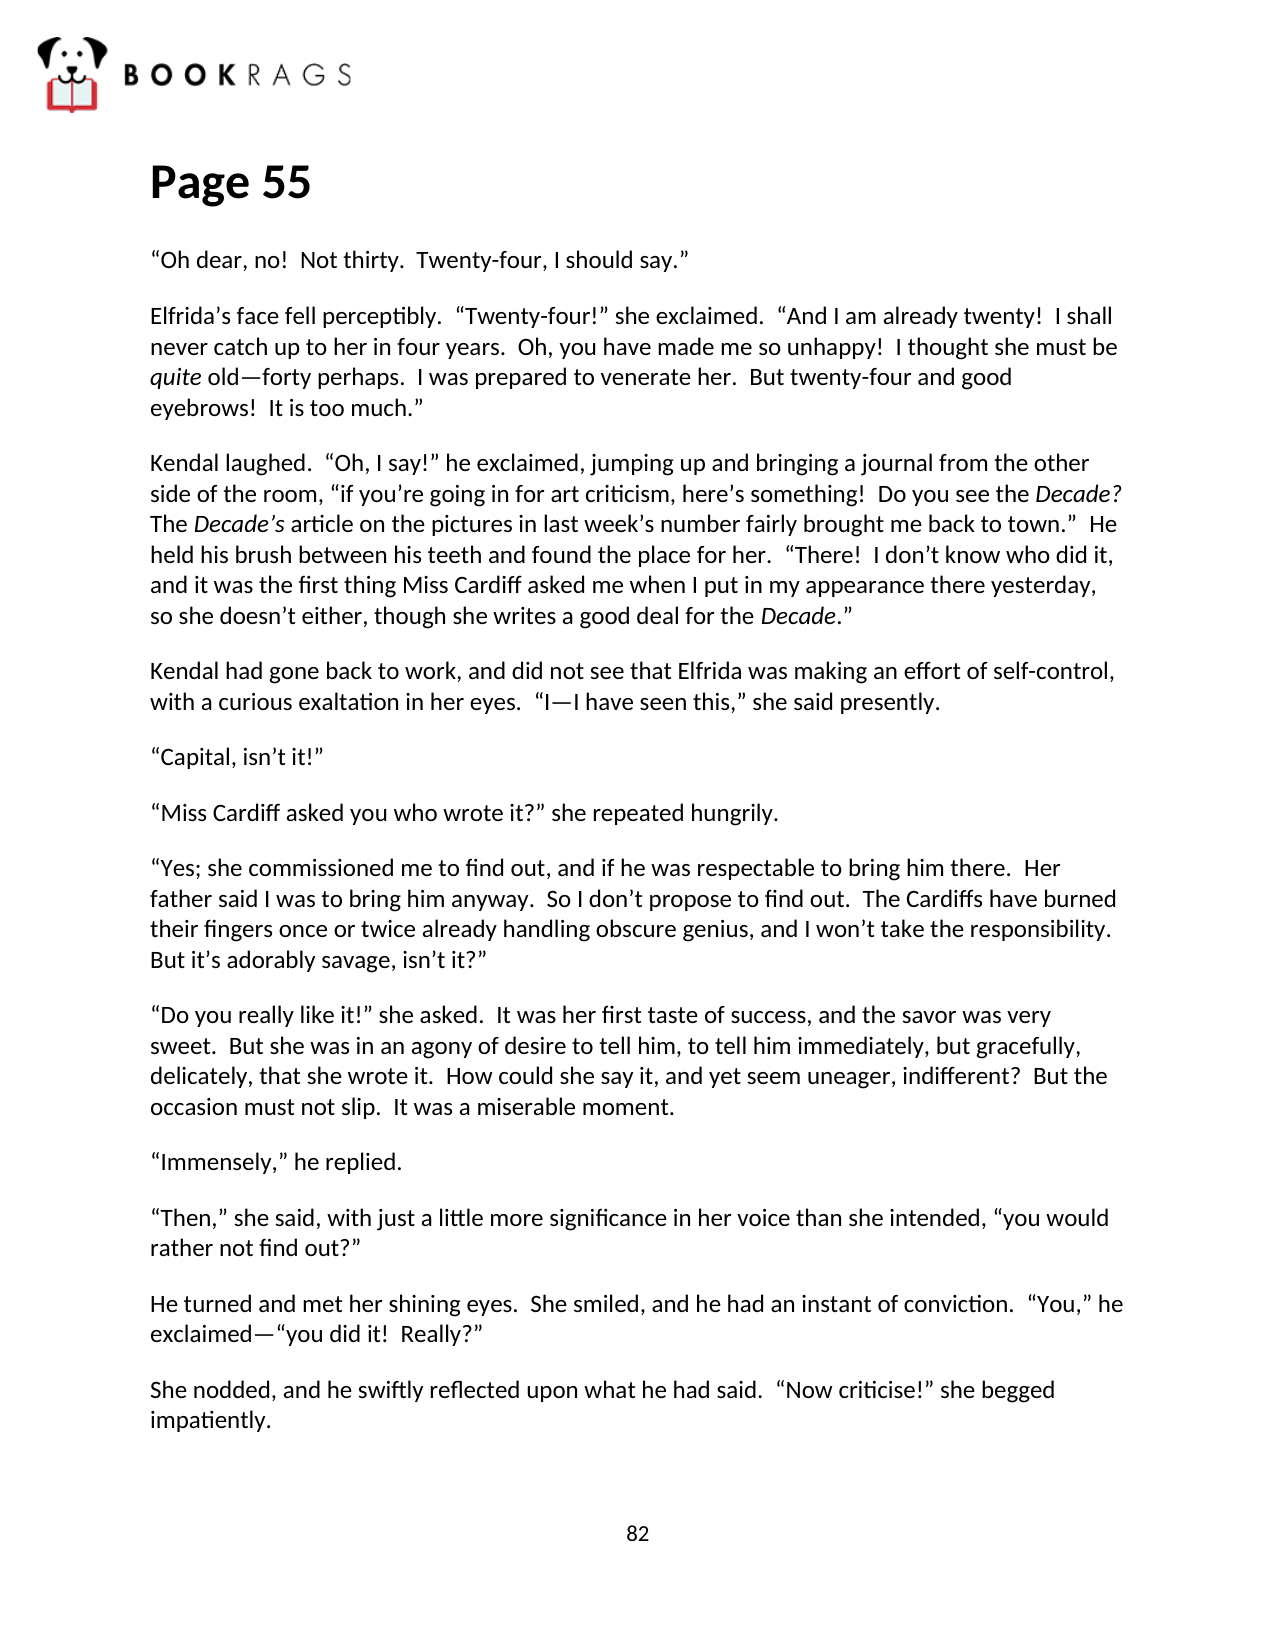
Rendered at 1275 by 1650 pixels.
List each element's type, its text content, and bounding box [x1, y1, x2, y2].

text She nodded, and he swiftly reflected upon what he had said. “Now criticise!” she begged impatiently. [150, 1374, 1125, 1435]
text “Do you really like it!” she asked. It was her first taste of success, and the savor was very sweet. But she was in an agony of desire to tell him, to tell him immediately, but gracefully, delicately, that she wrote it. How could she say it, and yet seem uneager, indifferent? But the occasion must not slip. It was a miserable moment. [150, 999, 1125, 1122]
text “Immensely,” he replied. [150, 1147, 1125, 1177]
text “Miss Cardiff asked you who wrote it?” she repeated hungrily. [150, 797, 1125, 827]
text He turned and met her shining eyes. She smiled, and he had an instant of conviction. “You,” he exclaimed—­“you did it! Really?” [150, 1288, 1125, 1349]
text Kendal had gone back to work, and did not see that Elfrida was making an effort of self-control, with a curious exaltation in her eyes. “I—­I have seen this,” she said presently. [150, 655, 1125, 716]
text “Yes; she commissioned me to find out, and if he was respectable to bring him there. Her father said I was to bring him anyway. So I don’t propose to find out. The Cardiffs have burned their fingers once or twice already handling obscure genius, and I won’t take the responsibility. But it’s adorably savage, isn’t it?” [150, 852, 1125, 974]
text Kendal laughed. “Oh, I say!” he exclaimed, jumping up and bringing a journal from the other side of the room, “if you’re going in for art criticism, here’s something! Do you see the Decade? The Decade’s article on the pictures in last week’s number fairly brought me back to town.” He held his brush between his teeth and found the place for her. “There! I don’t know who did it, and it was the first thing Miss Cardiff asked me when I put in my appearance there yesterday, so she doesn’t either, though she writes a good deal for the Decade.” [150, 447, 1125, 630]
text Elfrida’s face fell perceptibly. “Twenty-four!” she exclaimed. “And I am already twenty! I shall never catch up to her in four years. Oh, you have made me so unhappy! I thought she must be quite old—­forty perhaps. I was prepared to venerate her. But twenty-four and good eyebrows! It is too much.” [150, 300, 1125, 422]
text “Then,” she said, with just a little more significance in her voice than she intended, “you would rather not find out?” [150, 1202, 1125, 1263]
text “Oh dear, no! Not thirty. Twenty-four, I should say.” [150, 244, 1125, 275]
text Page 55 [150, 150, 1125, 211]
picture [37, 37, 351, 113]
text “Capital, isn’t it!” [150, 741, 1125, 772]
